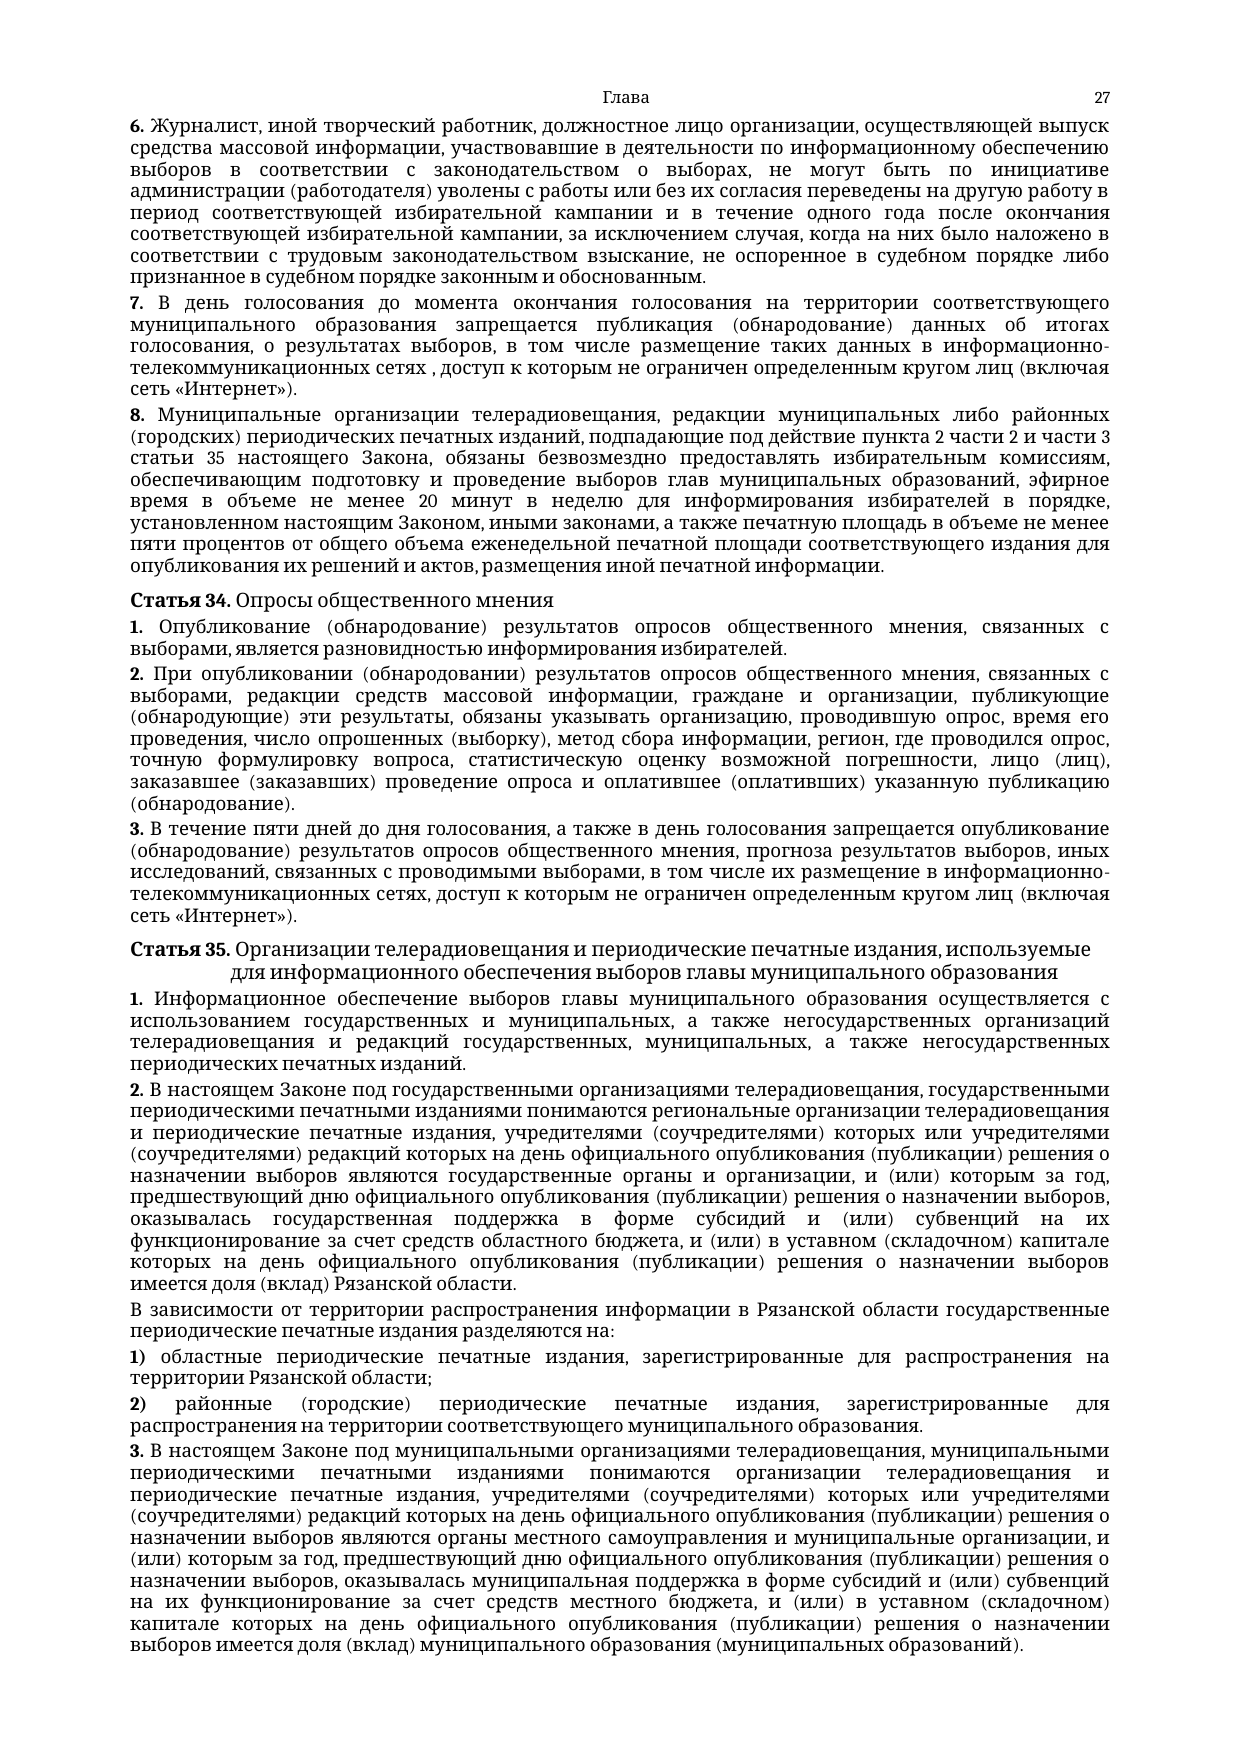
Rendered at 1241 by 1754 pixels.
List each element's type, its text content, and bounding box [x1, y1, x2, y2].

text 6. Журналист, иной творческий работник, должностное лицо организации, осуществляющей выпуск средства массовой информации, участвовавшие в деятельности по информационному обеспечению выборов в соответствии с законодательством о выборах, не могут быть по инициативе администрации (работодателя) уволены с работы или без их согласия переведены на другую работу в период соответствующей избирательной кампании и в течение одного года после окончания соответствующей избирательной кампании, за исключением случая, когда на них было наложено в соответствии с трудовым законодательством взыскание, не оспоренное в судебном порядке либо признанное в судебном порядке законным и обоснованным. [130, 116, 1110, 288]
text 1. Информационное обеспечение выборов главы муниципального образования осуществляется с использованием государственных и муниципальных, а также негосударственных организаций телерадиовещания и редакций государственных, муниципальных, а также негосударственных периодических печатных изданий. [130, 989, 1110, 1075]
text 2. В настоящем Законе под государственными организациями телерадиовещания, государственными периодическими печатными изданиями понимаются региональные организации телерадиовещания и периодические печатные издания, учредителями (соучредителями) которых или учредителями (соучредителями) редакций которых на день официального опубликования (публикации) решения о назначении выборов являются государственные органы и организации, и (или) которым за год, предшествующий дню официального опубликования (публикации) решения о назначении выборов, оказывалась государственная поддержка в форме субсидий и (или) субвенций на их функционирование за счет средств областного бюджета, и (или) в уставном (складочном) капитале которых на день официального опубликования (публикации) решения о назначении выборов имеется доля (вклад) Рязанской области. [130, 1079, 1110, 1295]
text 2) районные (городские) периодические печатные издания, зарегистрированные для распространения на территории соответствующего муниципального образования. [130, 1394, 1110, 1437]
text 1. Опубликование (обнародование) результатов опросов общественного мнения, связанных с выборами, является разновидностью информирования избирателей. [130, 616, 1110, 659]
text В зависимости от территории распространения информации в Рязанской области государственные периодические печатные издания разделяются на: [130, 1299, 1110, 1342]
text Статья 34. Опросы общественного мнения [130, 589, 1110, 612]
text 3. В настоящем Законе под муниципальными организациями телерадиовещания, муниципальными периодическими печатными изданиями понимаются организации телерадиовещания и периодические печатные издания, учредителями (соучредителями) которых или учредителями (соучредителями) редакций которых на день официального опубликования (публикации) решения о назначении выборов являются органы местного самоуправления и муниципальные организации, и (или) которым за год, предшествующий дню официального опубликования (публикации) решения о назначении выборов, оказывалась муниципальная поддержка в форме субсидий и (или) субвенций на их функционирование за счет средств местного бюджета, и (или) в уставном (складочном) капитале которых на день официального опубликования (публикации) решения о назначении выборов имеется доля (вклад) муниципального образования (муниципальных образований). [130, 1441, 1110, 1657]
text 7. В день голосования до момента окончания голосования на территории соответствующего муниципального образования запрещается публикация (обнародование) данных об итогах голосования, о результатах выборов, в том числе размещение таких данных в информационно-телекоммуникационных сетях , доступ к которым не ограничен определенным кругом лиц (включая сеть «Интернет»). [130, 293, 1110, 400]
text 3. В течение пяти дней до дня голосования, а также в день голосования запрещается опубликование (обнародование) результатов опросов общественного мнения, прогноза результатов выборов, иных исследований, связанных с проводимыми выборами, в том числе их размещение в информационно-телекоммуникационных сетях, доступ к которым не ограничен определенным кругом лиц (включая сеть «Интернет»). [130, 819, 1110, 927]
text Статья 35. Организации телерадиовещания и периодические печатные издания, используемые для информационного обеспечения выборов главы муниципального образования [130, 939, 1110, 985]
text 8. Муниципальные организации телерадиовещания, редакции муниципальных либо районных (городских) периодических печатных изданий, подпадающие под действие пункта 2 части 2 и части 3 статьи 35 настоящего Закона, обязаны безвозмездно предоставлять избирательным комиссиям, обеспечивающим подготовку и проведение выборов глав муниципальных образований, эфирное время в объеме не менее 20 минут в неделю для информирования избирателей в порядке, установленном настоящим Законом, иными законами, а также печатную площадь в объеме не менее пяти процентов от общего объема еженедельной печатной площади соответствующего издания для опубликования их решений и актов, размещения иной печатной информации. [130, 404, 1110, 577]
text 2. При опубликовании (обнародовании) результатов опросов общественного мнения, связанных с выборами, редакции средств массовой информации, граждане и организации, публикующие (обнародующие) эти результаты, обязаны указывать организацию, проводившую опрос, время его проведения, число опрошенных (выборку), метод сбора информации, регион, где проводился опрос, точную формулировку вопроса, статистическую оценку возможной погрешности, лицо (лиц), заказавшее (заказавших) проведение опроса и оплатившее (оплативших) указанную публикацию (обнародование). [130, 664, 1110, 815]
text 1) областные периодические печатные издания, зарегистрированные для распространения на территории Рязанской области; [130, 1346, 1110, 1389]
